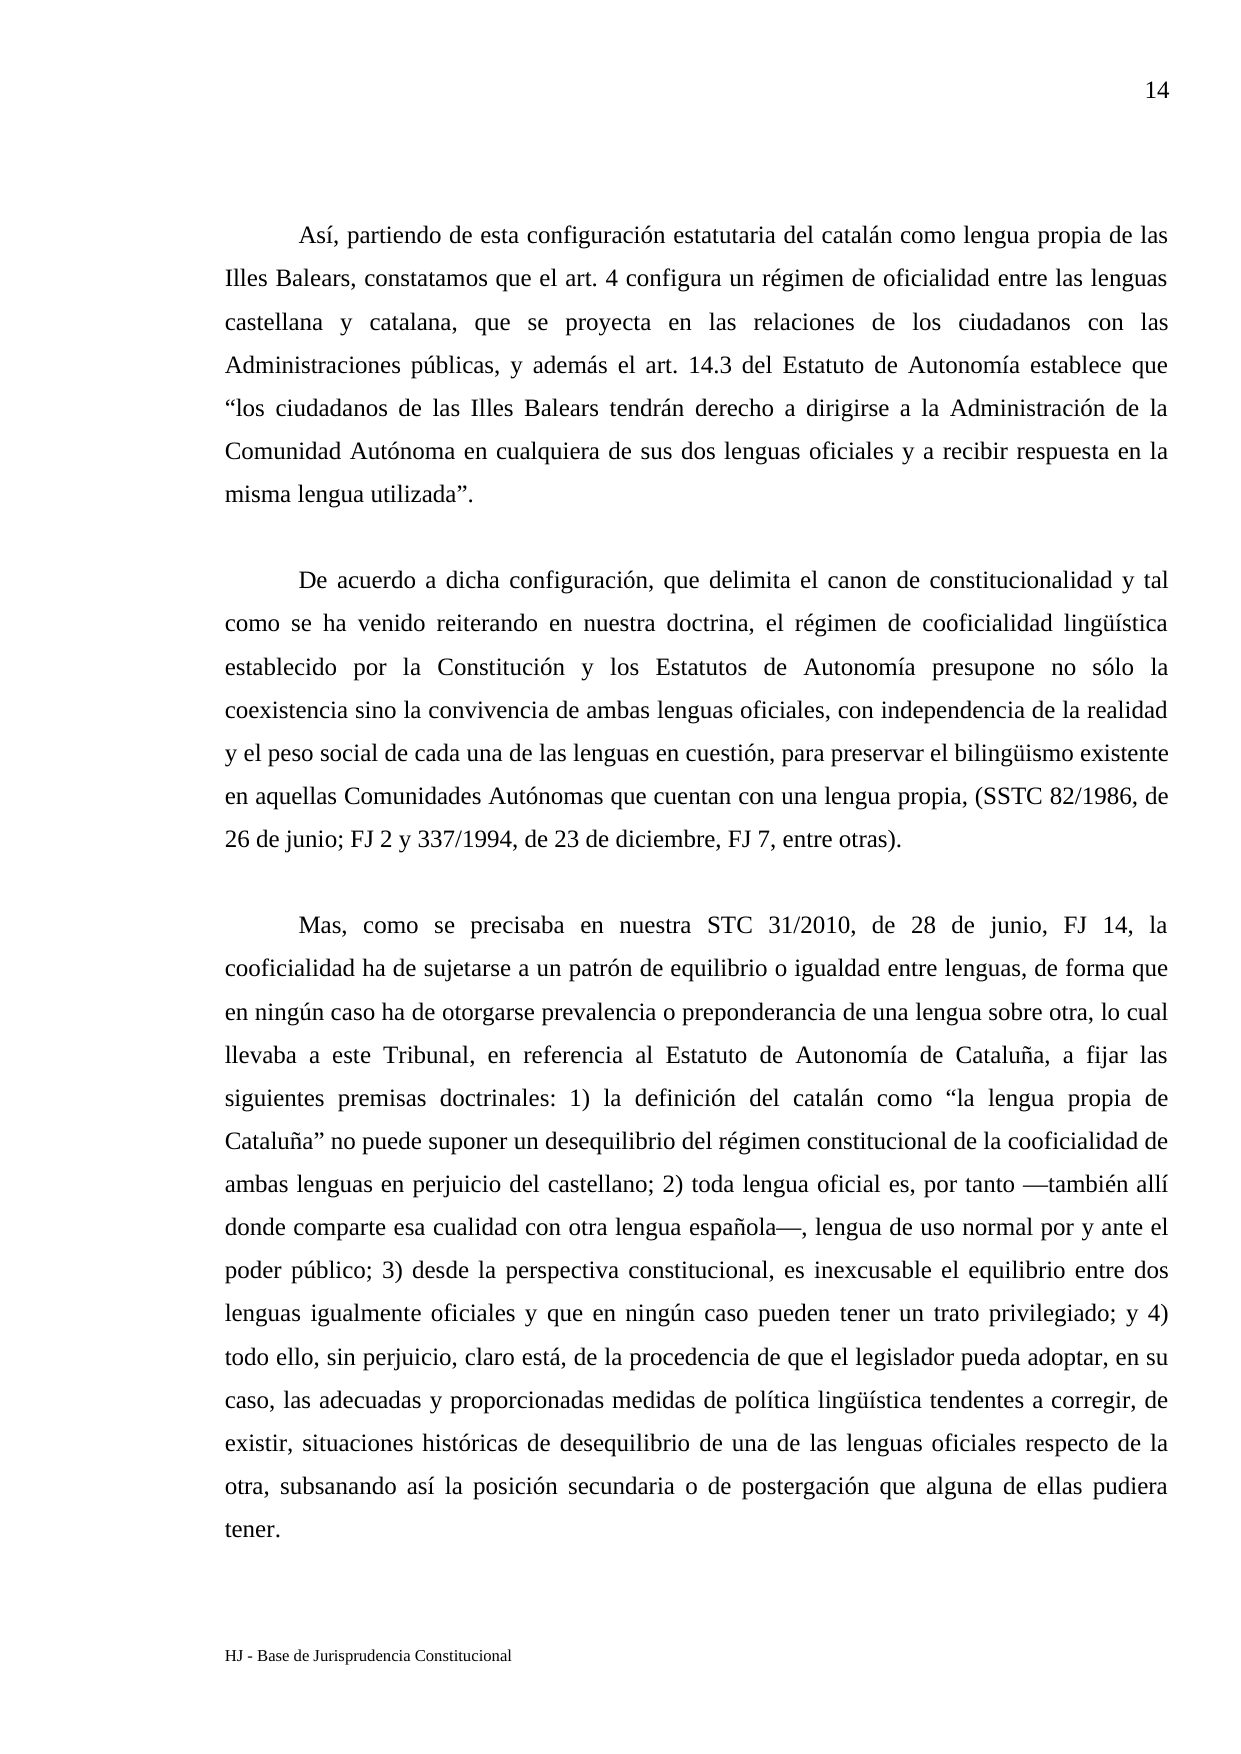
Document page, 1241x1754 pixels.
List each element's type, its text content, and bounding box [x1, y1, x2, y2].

text Así, partiendo de esta configuración estatutaria del catalán como lengua propia de las Illes Balears, constatamos que el art. 4 configura un régimen de oficialidad entre las lenguas castellana y catalana, que se proyecta en las relaciones de los ciudadanos con las Administraciones públicas, y además el art. 14.3 del Estatuto de Autonomía establece que “los ciudadanos de las Illes Balears tendrán derecho a dirigirse a la Administración de la Comunidad Autónoma en cualquiera de sus dos lenguas oficiales y a recibir respuesta en la misma lengua utilizada”. [224, 220, 1169, 508]
text Mas, como se precisaba en nuestra STC 31/2010, de 28 de junio, FJ 14, la cooficialidad ha de sujetarse a un patrón de equilibrio o igualdad entre lenguas, de forma que en ningún caso ha de otorgarse prevalencia o preponderancia de una lengua sobre otra, lo cual llevaba a este Tribunal, en referencia al Estatuto de Autonomía de Cataluña, a fijar las siguientes premisas doctrinales: 1) la definición del catalán como “la lengua propia de Cataluña” no puede suponer un desequilibrio del régimen constitucional de la cooficialidad de ambas lenguas en perjuicio del castellano; 2) toda lengua oficial es, por tanto —también allí donde comparte esa cualidad con otra lengua española—, lengua de uso normal por y ante el poder público; 3) desde la perspectiva constitucional, es inexcusable el equilibrio entre dos lenguas igualmente oficiales y que en ningún caso pueden tener un trato privilegiado; y 4) todo ello, sin perjuicio, claro está, de la procedencia de que el legislador pueda adoptar, en su caso, las adecuadas y proporcionadas medidas de política lingüística tendentes a corregir, de existir, situaciones históricas de desequilibrio de una de las lenguas oficiales respecto de la otra, subsanando así la posición secundaria o de postergación que alguna de ellas pudiera tener. [224, 910, 1169, 1543]
text De acuerdo a dicha configuración, que delimita el canon de constitucionalidad y tal como se ha venido reiterando en nuestra doctrina, el régimen de cooficialidad lingüística establecido por la Constitución y los Estatutos de Autonomía presupone no sólo la coexistencia sino la convivencia de ambas lenguas oficiales, con independencia de la realidad y el peso social de cada una de las lenguas en cuestión, para preservar el bilingüismo existente en aquellas Comunidades Autónomas que cuentan con una lengua propia, (SSTC 82/1986, de 26 de junio; FJ 2 y 337/1994, de 23 de diciembre, FJ 7, entre otras). [224, 565, 1169, 853]
